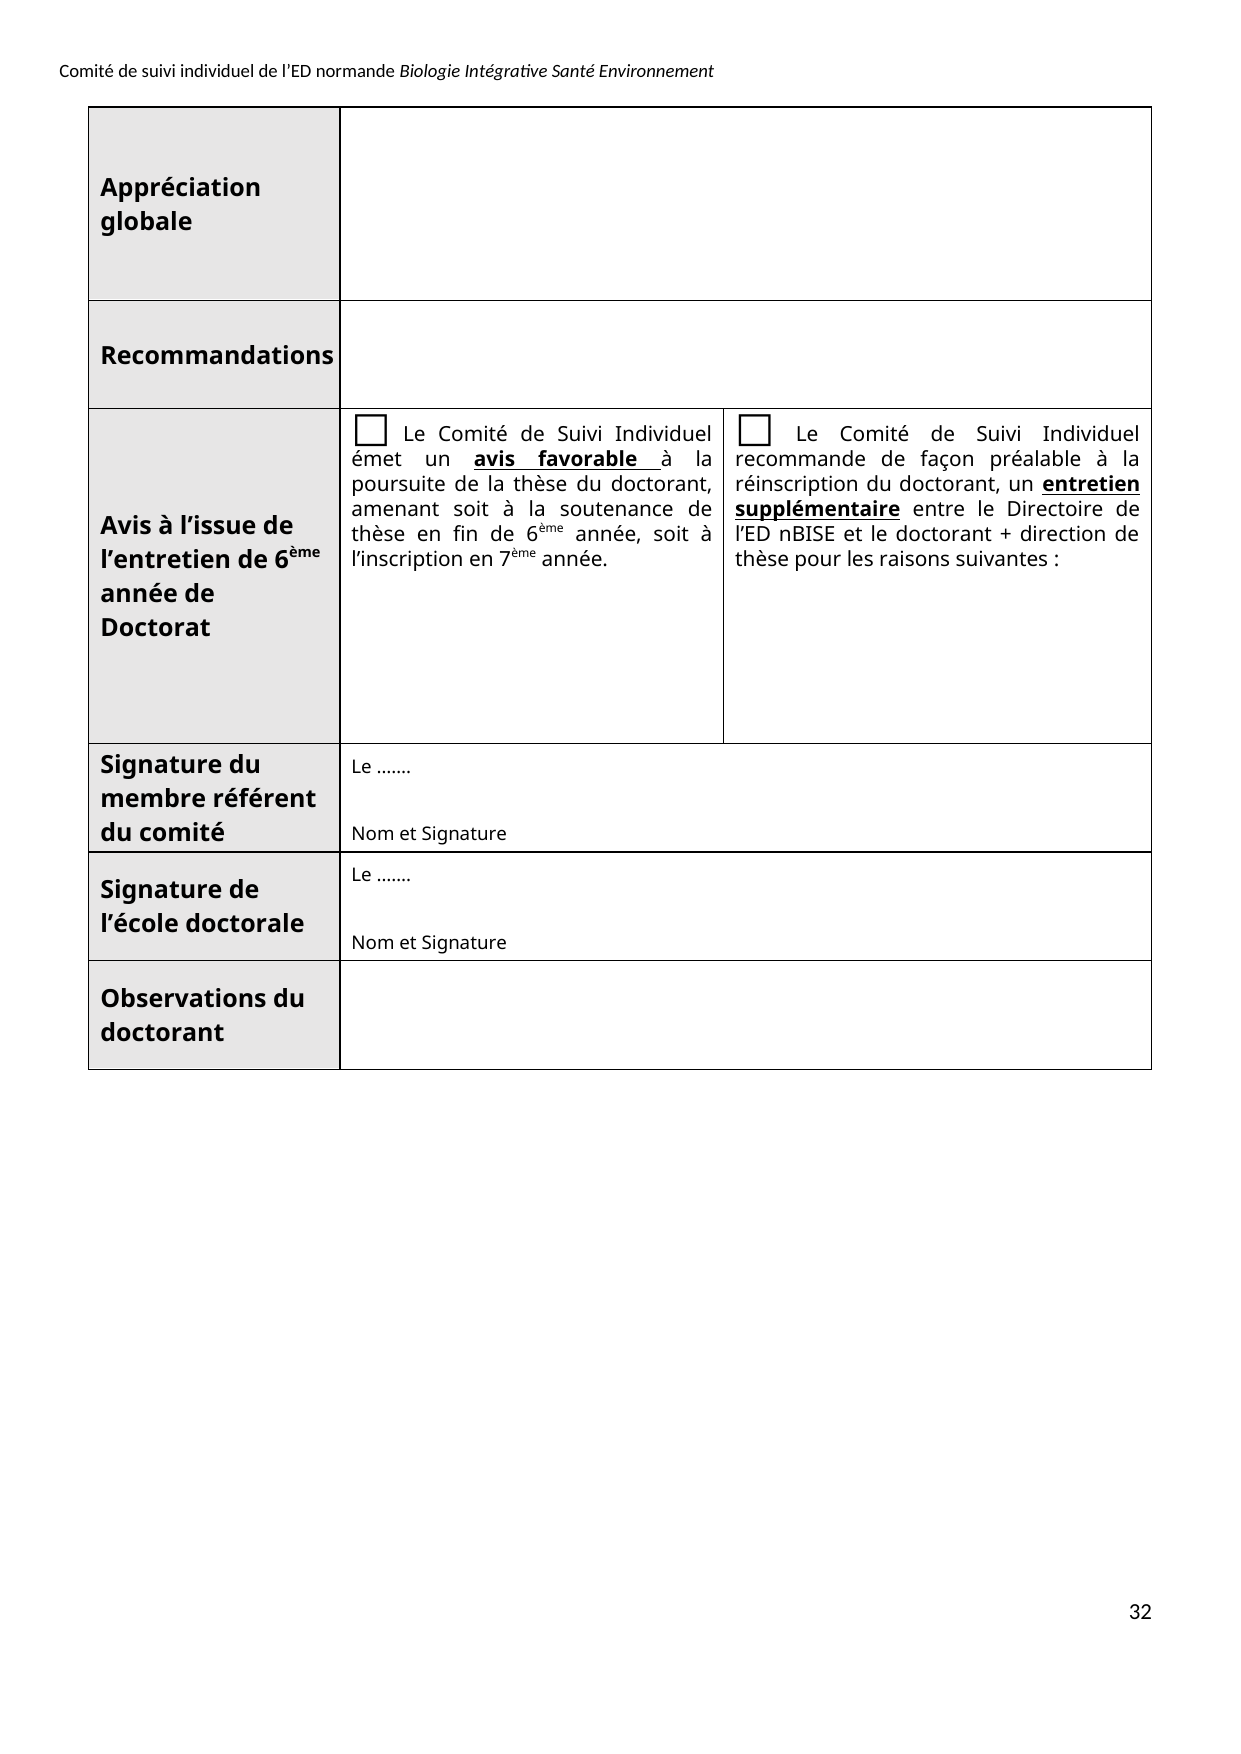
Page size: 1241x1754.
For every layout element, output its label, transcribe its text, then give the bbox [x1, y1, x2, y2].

table_cell □ Le Comité de Suivi Individuel émet un avis favorable à la poursuite de la thèse du doctorant, amenant soit à la soutenance de thèse en fin de 6ème année, soit à l’inscription en 7ème année. [341, 409, 723, 743]
table_cell □ Le Comité de Suivi Individuel recommande de façon préalable à la réinscription du doctorant, un entretien supplémentaire entre le Directoire de l’ED nBISE et le doctorant + direction de thèse pour les raisons suivantes : [724, 409, 1151, 743]
table_cell Observations du doctorant [89, 961, 339, 1068]
table_cell [341, 961, 1151, 1068]
table_cell Signature du membre référent du comité [89, 744, 339, 851]
table_cell Avis à l’issue de l’entretien de 6ème année de Doctorat [89, 409, 339, 743]
table_cell [341, 301, 1151, 408]
table_cell Recommandations [89, 301, 339, 408]
table_cell Le ……. Nom et Signature [341, 853, 1151, 960]
table_header [341, 108, 1151, 299]
table_header Appréciation globale [89, 108, 339, 299]
table_cell Le ……. Nom et Signature [341, 744, 1151, 851]
table_cell Signature de l’école doctorale [89, 853, 339, 960]
